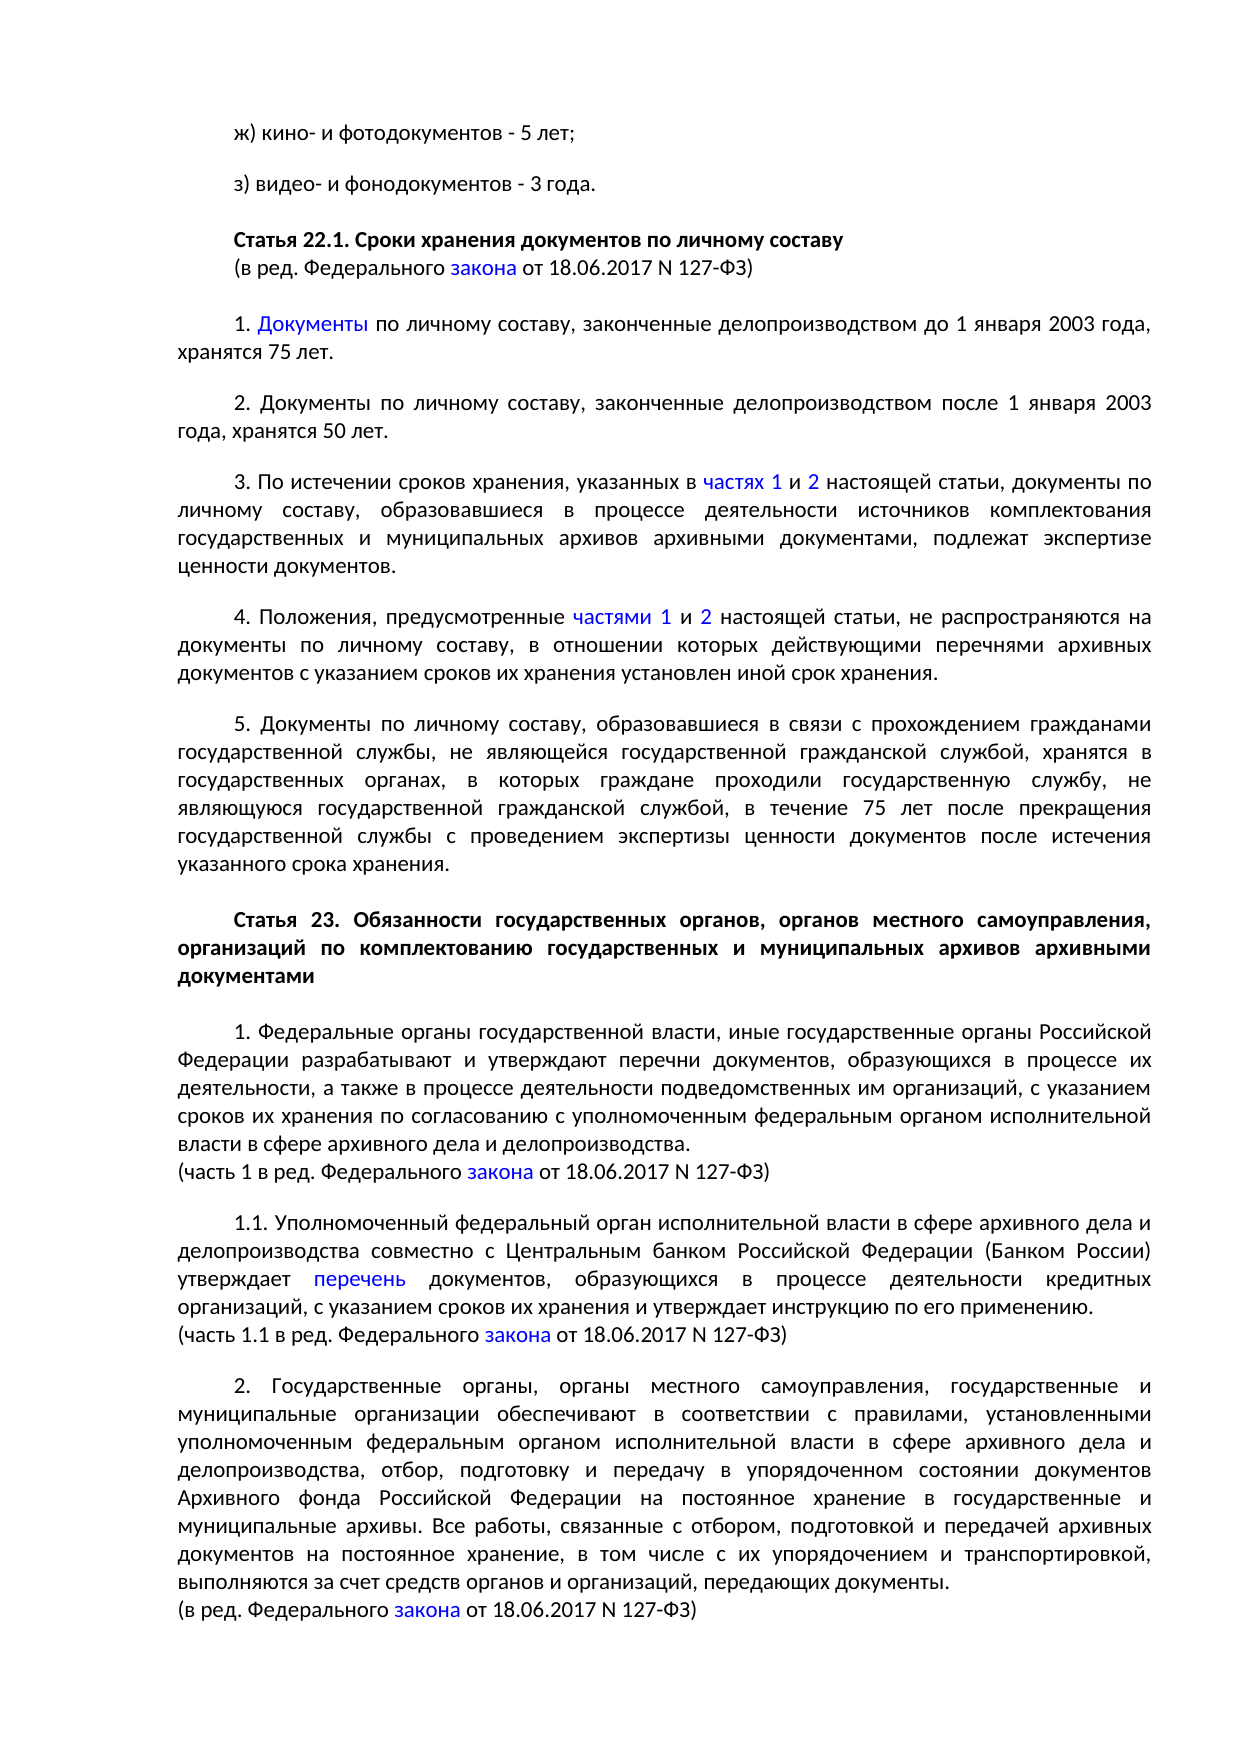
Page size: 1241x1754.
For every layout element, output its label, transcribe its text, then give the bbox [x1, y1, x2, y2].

text 3. По истечении сроков хранения, указанных в частях 1 и 2 настоящей статьи, документы по личному составу, образовавшиеся в процессе деятельности источников комплектования государственных и муниципальных архивов архивными документами, подлежат экспертизе ценности документов. [177, 467, 1152, 579]
text ж) кино- и фотодокументов - 5 лет; [177, 118, 1152, 146]
text 4. Положения, предусмотренные частями 1 и 2 настоящей статьи, не распространяются на документы по личному составу, в отношении которых действующими перечнями архивных документов с указанием сроков их хранения установлен иной срок хранения. [177, 602, 1152, 686]
text 5. Документы по личному составу, образовавшиеся в связи с прохождением гражданами государственной службы, не являющейся государственной гражданской службой, хранятся в государственных органах, в которых граждане проходили государственную службу, не являющуюся государственной гражданской службой, в течение 75 лет после прекращения государственной службы с проведением экспертизы ценности документов после истечения указанного срока хранения. [177, 709, 1152, 877]
text 2. Документы по личному составу, законченные делопроизводством после 1 января 2003 года, хранятся 50 лет. [177, 388, 1152, 444]
text 1. Документы по личному составу, законченные делопроизводством до 1 января 2003 года, хранятся 75 лет. [177, 309, 1152, 365]
text (часть 1 в ред. Федерального закона от 18.06.2017 N 127-ФЗ) [177, 1157, 1152, 1185]
text 1.1. Уполномоченный федеральный орган исполнительной власти в сфере архивного дела и делопроизводства совместно с Центральным банком Российской Федерации (Банком России) утверждает перечень документов, образующихся в процессе деятельности кредитных организаций, с указанием сроков их хранения и утверждает инструкцию по его применению. [177, 1208, 1152, 1320]
text з) видео- и фонодокументов - 3 года. [177, 169, 1152, 197]
title Статья 22.1. Сроки хранения документов по личному составу [177, 225, 1152, 253]
title Статья 23. Обязанности государственных органов, органов местного самоуправления, организаций по комплектованию государственных и муниципальных архивов архивными документами [177, 905, 1152, 989]
text 2. Государственные органы, органы местного самоуправления, государственные и муниципальные организации обеспечивают в соответствии с правилами, установленными уполномоченным федеральным органом исполнительной власти в сфере архивного дела и делопроизводства, отбор, подготовку и передачу в упорядоченном состоянии документов Архивного фонда Российской Федерации на постоянное хранение в государственные и муниципальные архивы. Все работы, связанные с отбором, подготовкой и передачей архивных документов на постоянное хранение, в том числе с их упорядочением и транспортировкой, выполняются за счет средств органов и организаций, передающих документы. [177, 1371, 1152, 1596]
text (в ред. Федерального закона от 18.06.2017 N 127-ФЗ) [177, 1596, 1152, 1623]
text (в ред. Федерального закона от 18.06.2017 N 127-ФЗ) [177, 253, 1152, 281]
text 1. Федеральные органы государственной власти, иные государственные органы Российской Федерации разрабатывают и утверждают перечни документов, образующихся в процессе их деятельности, а также в процессе деятельности подведомственных им организаций, с указанием сроков их хранения по согласованию с уполномоченным федеральным органом исполнительной власти в сфере архивного дела и делопроизводства. [177, 1017, 1152, 1157]
text (часть 1.1 в ред. Федерального закона от 18.06.2017 N 127-ФЗ) [177, 1320, 1152, 1348]
